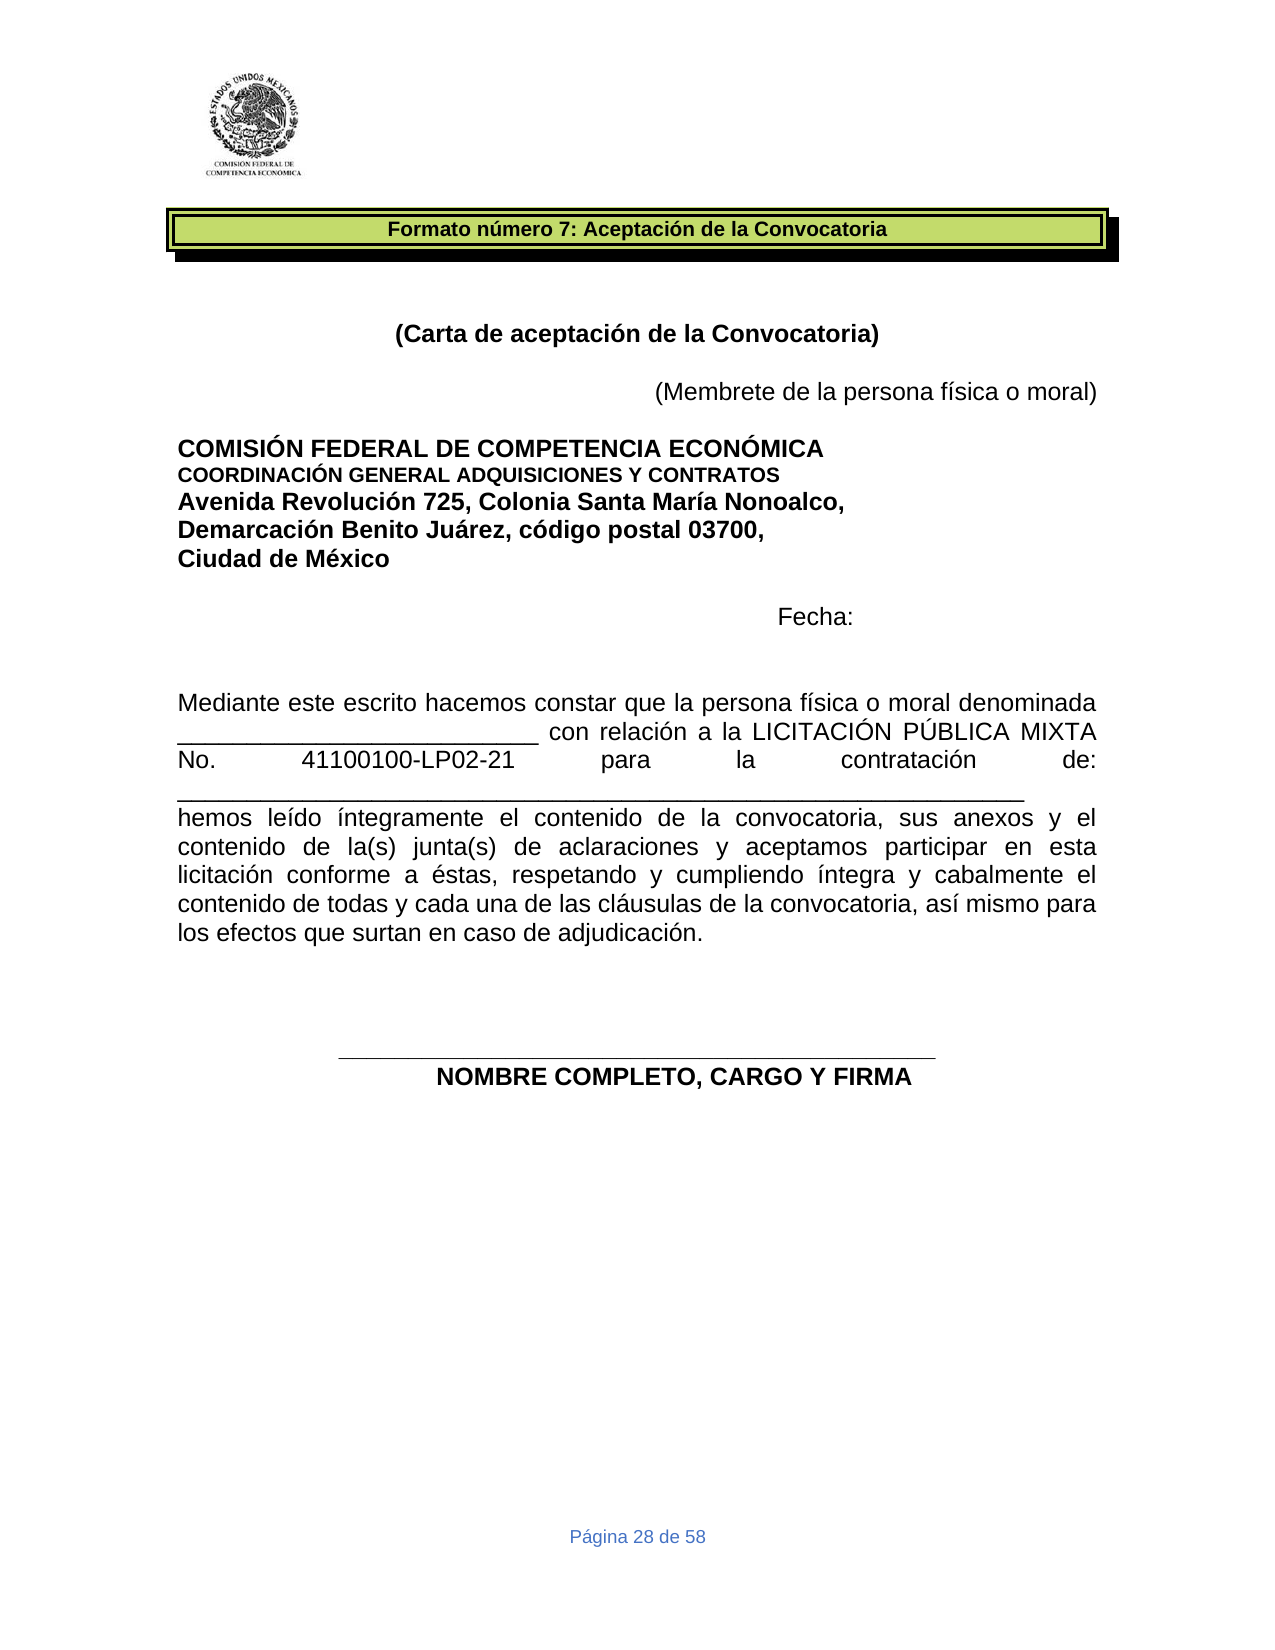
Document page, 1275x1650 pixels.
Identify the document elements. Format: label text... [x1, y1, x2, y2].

text Formato número 7: Aceptación de la Convocatoria [169, 211, 1106, 249]
text Ciudad de México [177, 544, 1098, 573]
text (Carta de aceptación de la Convocatoria) [177, 319, 1098, 348]
list COORDINACIÓN GENERAL ADQUISICIONES Y CONTRATOS [177, 463, 1098, 487]
text NOMBRE COMPLETO, CARGO Y FIRMA [251, 1062, 1098, 1091]
text ___________________________________________ [177, 1033, 1098, 1062]
text (Membrete de la persona física o moral) [177, 377, 1098, 405]
text Demarcación Benito Juárez, código postal 03700, [177, 516, 1098, 544]
text Avenida Revolución 725, Colonia Santa María Nonoalco, [177, 487, 1098, 516]
picture [188, 73, 322, 179]
text Mediante este escrito hacemos constar que la persona física o moral denominada __________________________ con relación a la LICITACIÓN PÚBLICA MIXTA No. 41100100-LP02-21 para la contratación de: _____________________________________________________________ hemos leído íntegramente el contenido de la convocatoria, sus anexos y el contenido de la(s) junta(s) de aclaraciones y aceptamos participar en esta licitación conforme a éstas, respetando y cumpliendo íntegra y cabalmente el contenido de todas y cada una de las cláusulas de la convocatoria, así mismo para los efectos que surtan en caso de adjudicación. [177, 688, 1098, 947]
text COMISIÓN FEDERAL DE COMPETENCIA ECONÓMICA [177, 434, 1098, 463]
text Fecha: [777, 602, 1098, 631]
